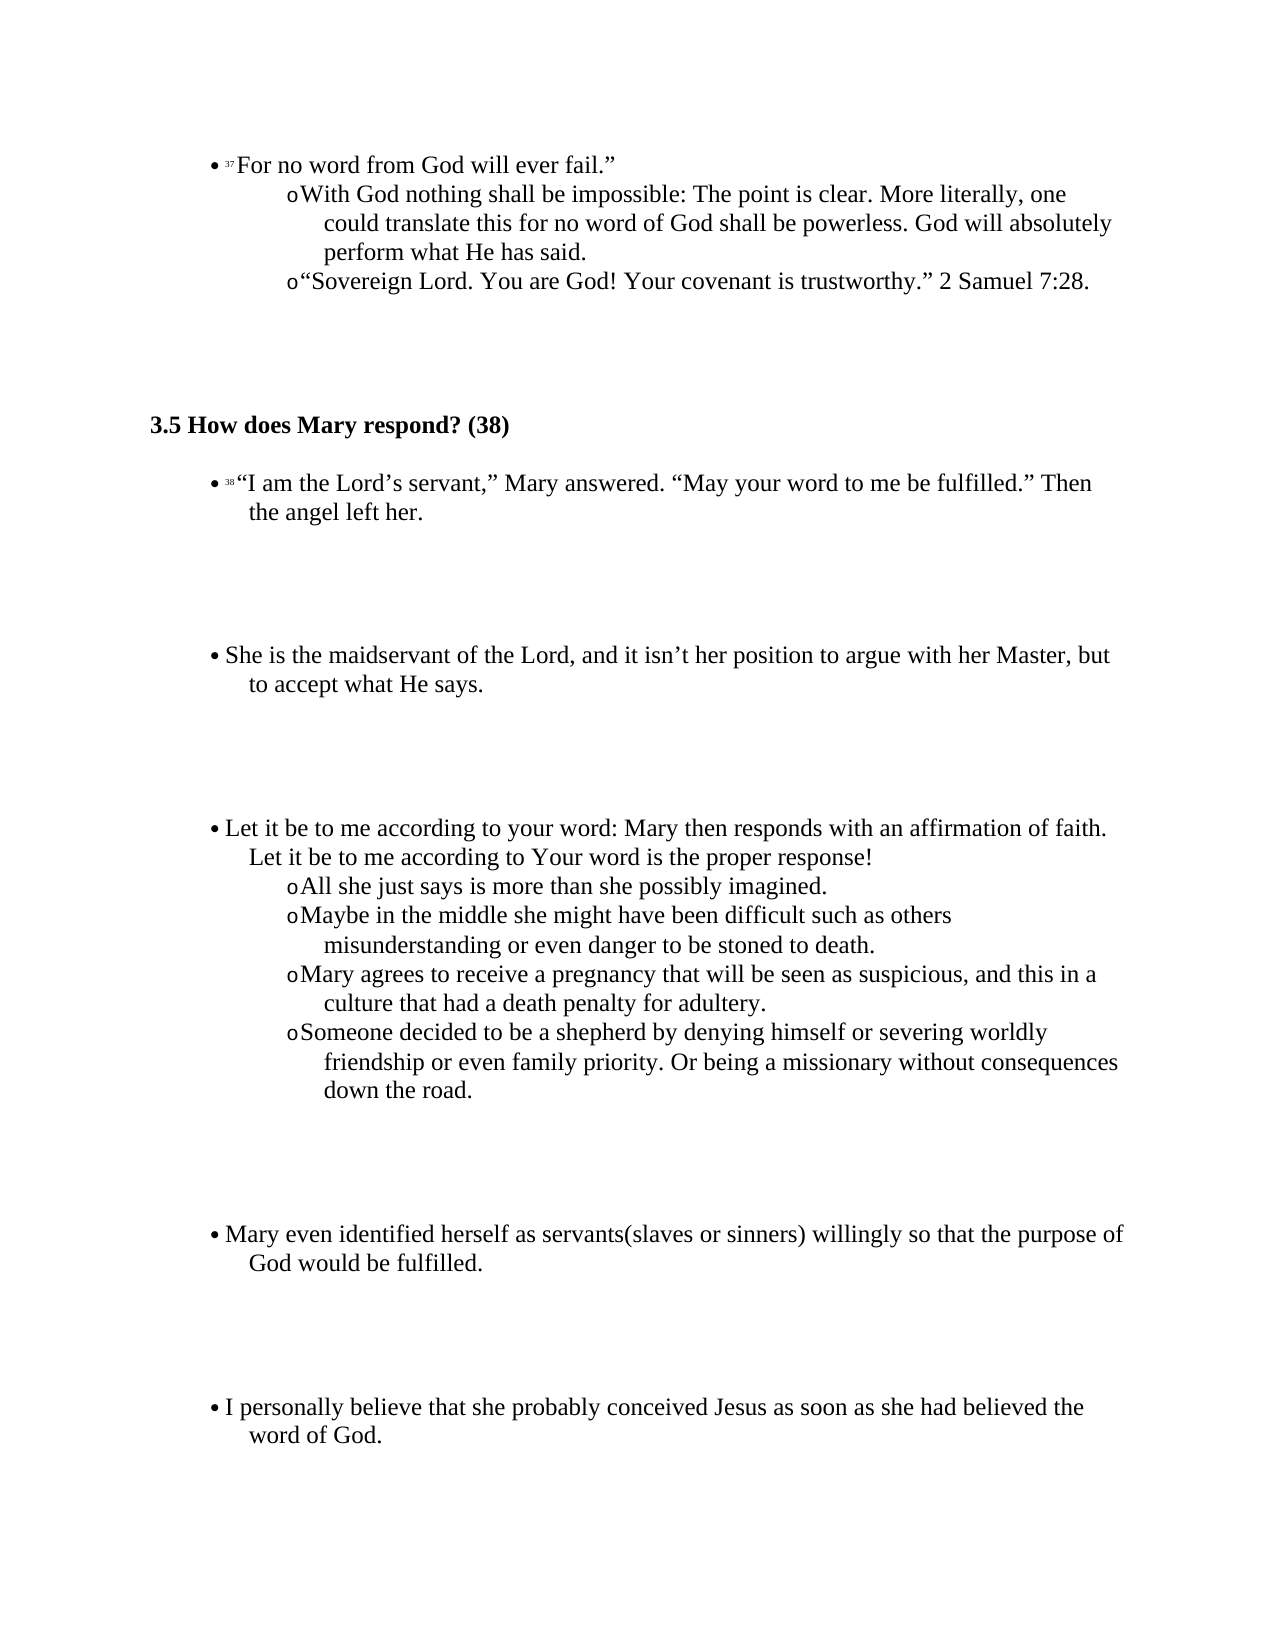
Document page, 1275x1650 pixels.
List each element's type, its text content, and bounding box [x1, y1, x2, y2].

list 38 “I am the Lord’s servant,” Mary answered. “May your word to me be fulfilled.” Then the angel left her. [211, 468, 1125, 526]
list 37 For no word from God will ever fail.” [211, 150, 1125, 179]
list All she just says is more than she possibly imagined. [286, 871, 1125, 900]
list Maybe in the middle she might have been difficult such as others misunderstanding or even danger to be stoned to death. [286, 900, 1125, 959]
list Let it be to me according to your word: Mary then responds with an affirmation of faith. Let it be to me according to Your word is the proper response! [211, 813, 1125, 871]
list Mary even identified herself as servants(slaves or sinners) willingly so that the purpose of God would be fulfilled. [211, 1219, 1125, 1277]
list With God nothing shall be impossible: The point is clear. More literally, one could translate this for no word of God shall be powerless. God will absolutely perform what He has said. [286, 179, 1125, 266]
list “Sovereign Lord. You are God! Your covenant is trustworthy.” 2 Samuel 7:28. [286, 266, 1125, 295]
list Mary agrees to receive a pregnancy that will be seen as suspicious, and this in a culture that had a death penalty for adultery. [286, 959, 1125, 1017]
list She is the maidservant of the Lord, and it isn’t her position to argue with her Master, but to accept what He says. [211, 641, 1125, 698]
text 3.5 How does Mary respond? (38) [150, 410, 1125, 439]
list Someone decided to be a shepherd by denying himself or severing worldly friendship or even family priority. Or being a missionary without consequences down the road. [286, 1017, 1125, 1104]
list I personally believe that she probably conceived Jesus as soon as she had believed the word of God. [211, 1392, 1125, 1449]
